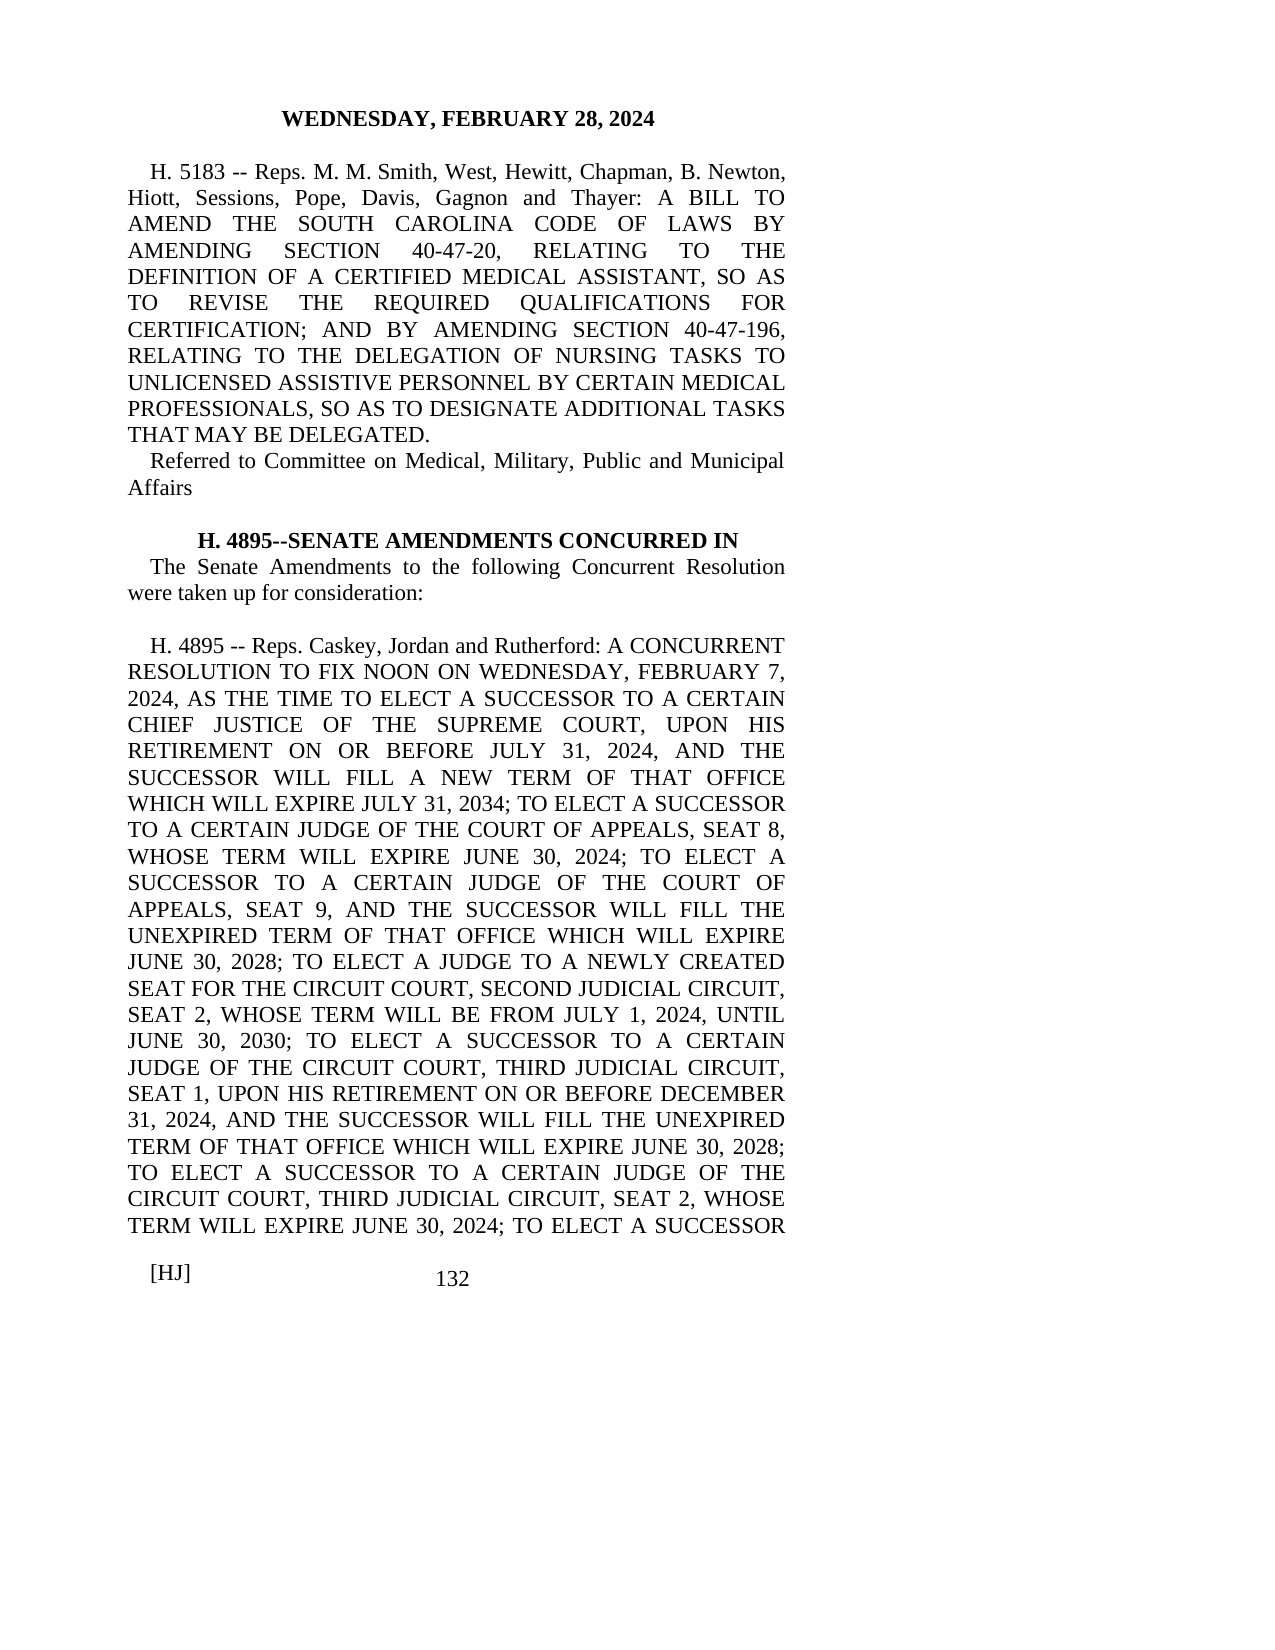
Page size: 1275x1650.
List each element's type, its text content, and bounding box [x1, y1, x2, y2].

text Referred to Committee on Medical, Military, Public and Municipal Affairs [127, 448, 786, 500]
text H. 5183 -- Reps. M. M. Smith, West, Hewitt, Chapman, B. Newton, Hiott, Sessions, Pope, Davis, Gagnon and Thayer: A BILL TO AMEND THE SOUTH CAROLINA CODE OF LAWS BY AMENDING SECTION 40-47-20, RELATING TO THE DEFINITION OF A CERTIFIED MEDICAL ASSISTANT, SO AS TO REVISE THE REQUIRED QUALIFICATIONS FOR CERTIFICATION; AND BY AMENDING SECTION 40-47-196, RELATING TO THE DELEGATION OF NURSING TASKS TO UNLICENSED ASSISTIVE PERSONNEL BY CERTAIN MEDICAL PROFESSIONALS, SO AS TO DESIGNATE ADDITIONAL TASKS THAT MAY BE DELEGATED. [127, 158, 786, 448]
text H. 4895--SENATE AMENDMENTS CONCURRED IN [127, 527, 786, 553]
text The Senate Amendments to the following Concurrent Resolution were taken up for consideration: [127, 553, 786, 606]
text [127, 632, 786, 1238]
